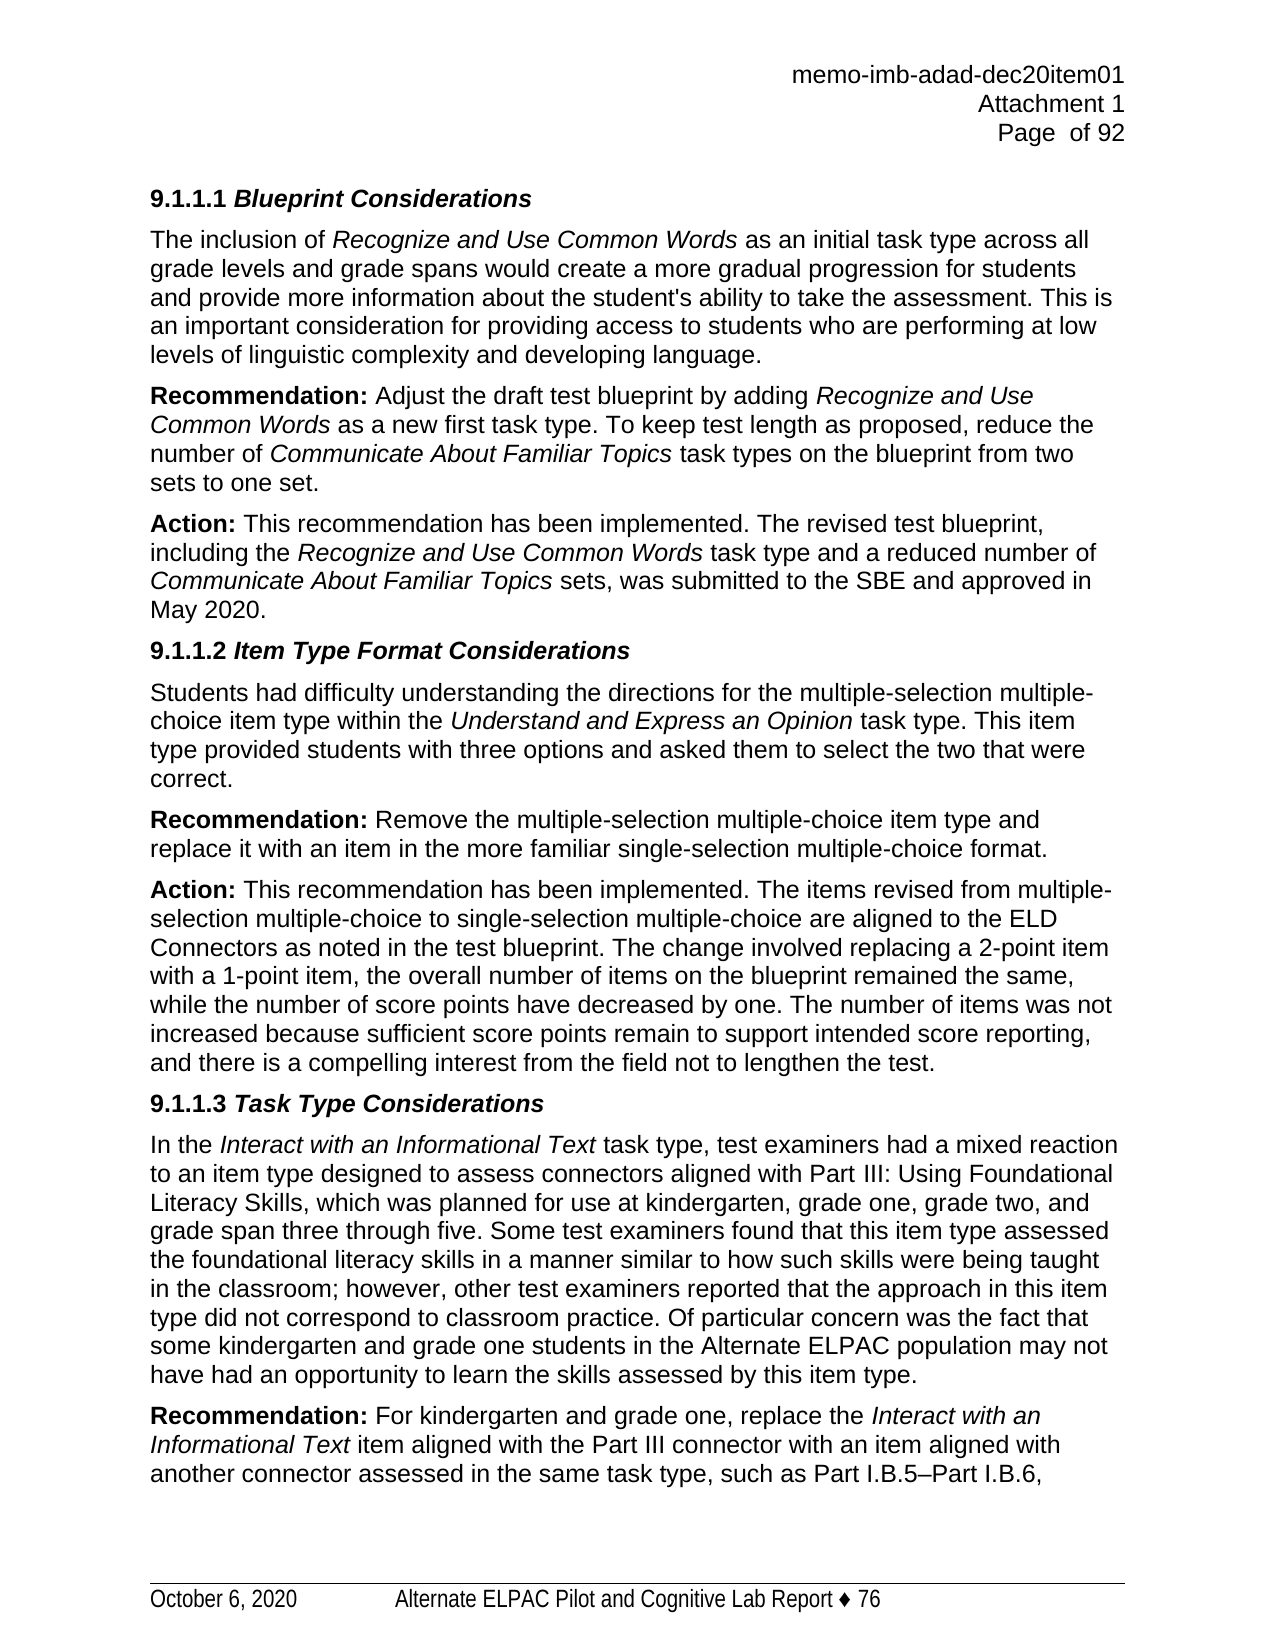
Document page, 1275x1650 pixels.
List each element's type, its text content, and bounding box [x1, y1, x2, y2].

text The inclusion of Recognize and Use Common Words as an initial task type across all grade levels and grade spans would create a more gradual progression for students and provide more information about the student's ability to take the assessment. This is an important consideration for providing access to students who are performing at low levels of linguistic complexity and developing language. [150, 225, 1125, 369]
text Recommendation: Adjust the draft test blueprint by adding Recognize and Use Common Words as a new first task type. To keep test length as proposed, reduce the number of Communicate About Familiar Topics task types on the blueprint from two sets to one set. [150, 381, 1125, 496]
text Action: This recommendation has been implemented. The items revised from multiple-selection multiple-choice to single-selection multiple-choice are aligned to the ELD Connectors as noted in the test blueprint. The change involved replacing a 2-point item with a 1-point item, the overall number of items on the blueprint remained the same, while the number of score points have decreased by one. The number of items was not increased because sufficient score points remain to support intended score reporting, and there is a compelling interest from the field not to lengthen the test. [150, 875, 1125, 1076]
subtitle Item Type Format Considerations [150, 636, 1125, 665]
text Students had difficulty understanding the directions for the multiple-selection multiple-choice item type within the Understand and Express an Opinion task type. This item type provided students with three options and asked them to select the two that were correct. [150, 677, 1125, 792]
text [150, 1401, 1125, 1487]
text Recommendation: Remove the multiple-selection multiple-choice item type and replace it with an item in the more familiar single-selection multiple-choice format. [150, 805, 1125, 862]
subtitle Blueprint Considerations [150, 184, 1125, 212]
subtitle Task Type Considerations [150, 1089, 1125, 1117]
text In the Interact with an Informational Text task type, test examiners had a mixed reaction to an item type designed to assess connectors aligned with Part III: Using Foundational Literacy Skills, which was planned for use at kindergarten, grade one, grade two, and grade span three through five. Some test examiners found that this item type assessed the foundational literacy skills in a manner similar to how such skills were being taught in the classroom; however, other test examiners reported that the approach in this item type did not correspond to classroom practice. Of particular concern was the fact that some kindergarten and grade one students in the Alternate ELPAC population may not have had an opportunity to learn the skills assessed by this item type. [150, 1130, 1125, 1389]
text Action: This recommendation has been implemented. The revised test blueprint, including the Recognize and Use Common Words task type and a reduced number of Communicate About Familiar Topics sets, was submitted to the SBE and approved in May 2020. [150, 509, 1125, 624]
